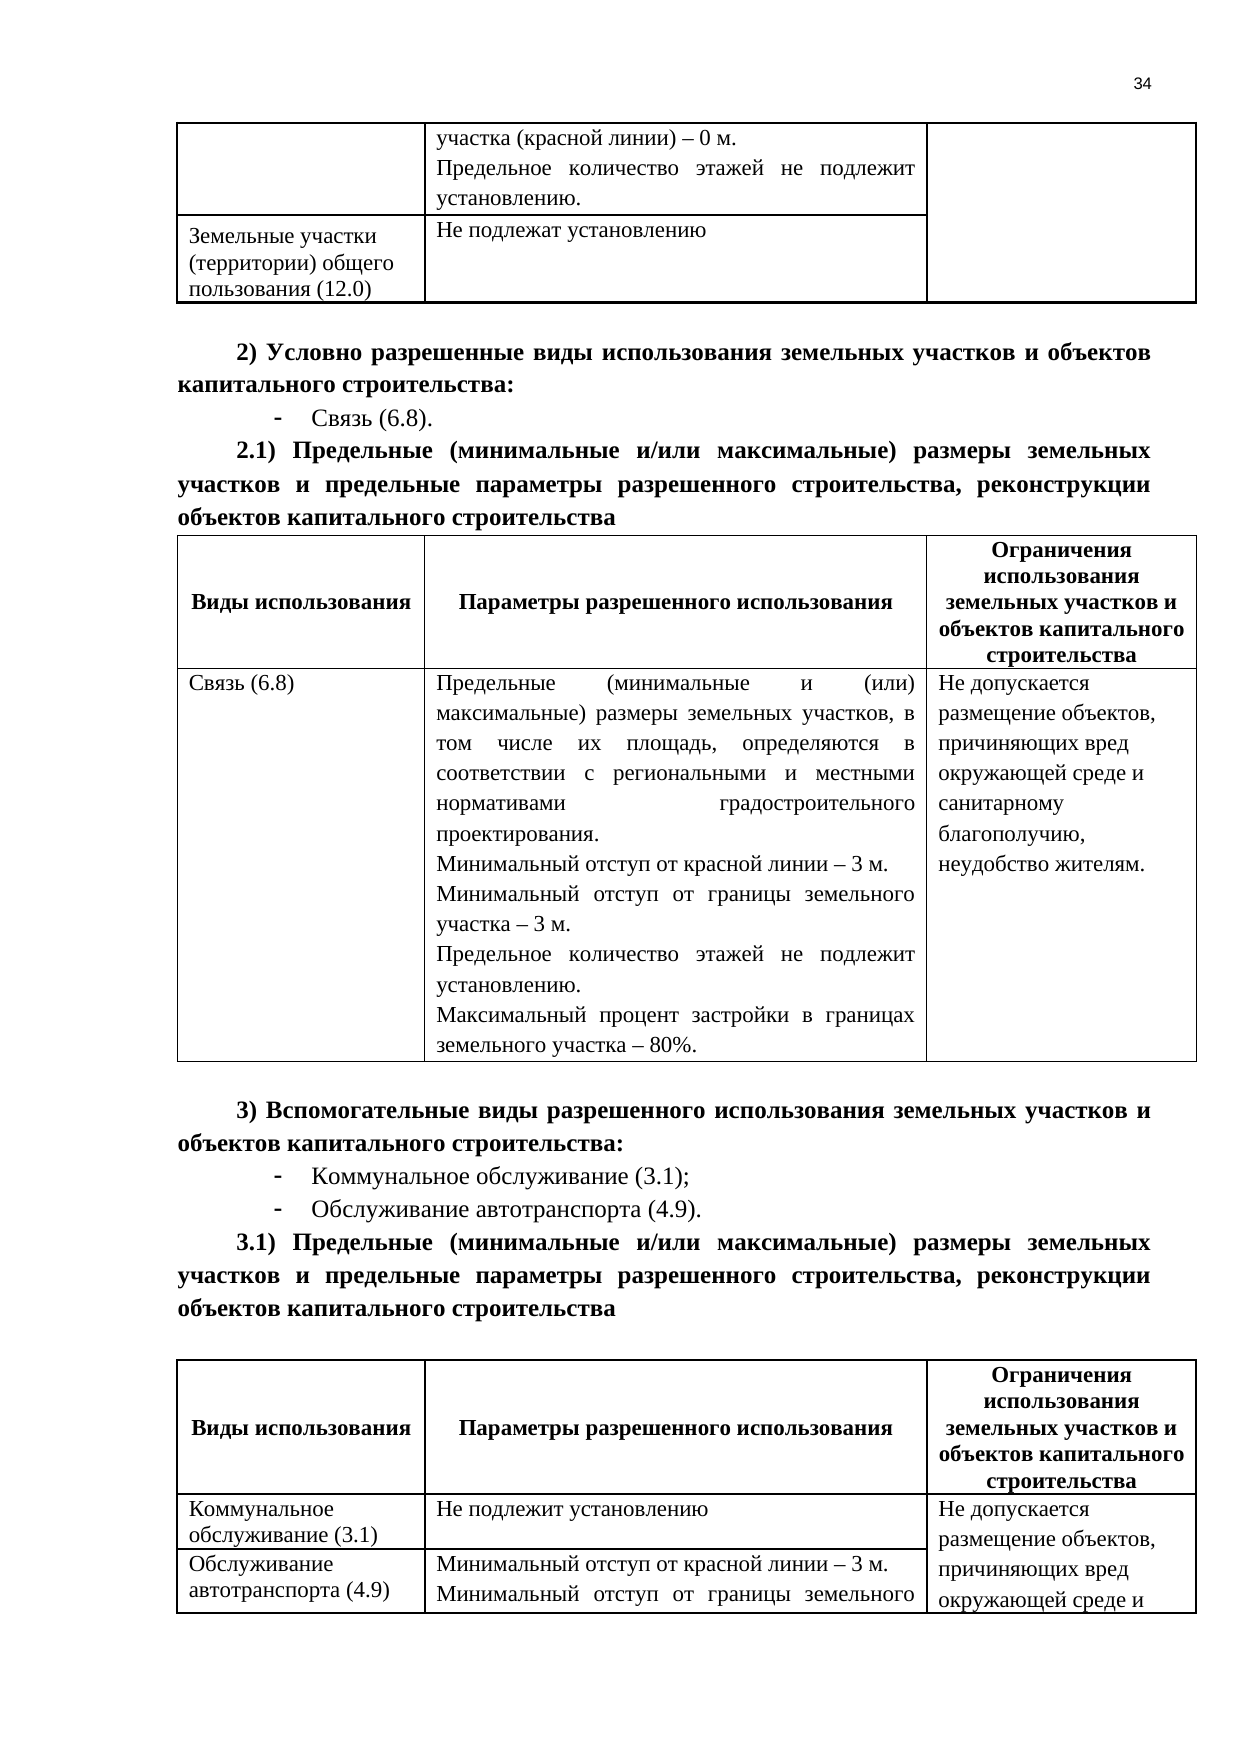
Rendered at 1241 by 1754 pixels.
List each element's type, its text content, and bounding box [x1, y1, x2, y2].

list Коммунальное обслуживание (3.1); [274, 1161, 1152, 1190]
text 2) Условно разрешенные виды использования земельных участков и объектов капитального строительства: [177, 337, 1152, 398]
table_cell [426, 124, 926, 214]
table_header Виды использования [178, 536, 424, 667]
table_header Ограничения использования земельных участков и объектов капитального строительства [928, 1361, 1195, 1493]
list Обслуживание автотранспорта (4.9). [274, 1194, 1152, 1223]
list Связь (6.8). [274, 403, 1152, 431]
table_cell Не подлежит установлению [426, 1495, 926, 1548]
table_header Виды использования [178, 1361, 424, 1493]
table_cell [178, 1550, 424, 1612]
table_cell Не подлежат установлению [426, 216, 926, 301]
table_header Ограничения использования земельных участков и объектов капитального строительства [927, 536, 1196, 667]
text 2.1) Предельные (минимальные и/или максимальные) размеры земельных участков и предельные параметры разрешенного строительства, реконструкции объектов капитального строительства [177, 436, 1152, 530]
table_header Параметры разрешенного использования [426, 1361, 926, 1493]
table_cell Предельные (минимальные и (или) максимальные) размеры земельных участков, в том числе их площадь, определяются в соответствии с региональными и местными нормативами градостроительного проектирования. Минимальный отступ от красной линии – 3 м. Минимальный отступ от границы земельного участка – 3 м. Предельное количество этажей не подлежит установлению. Максимальный процент застройки в границах земельного участка – 80%. [425, 669, 926, 1061]
table_cell Связь (6.8) [178, 669, 424, 1061]
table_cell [178, 124, 424, 214]
table_cell Не допускается размещение объектов, причиняющих вред окружающей среде и санитарному благополучию, неудобство жителям. [927, 669, 1196, 1061]
table_cell Земельные участки (территории) общего пользования (12.0) [178, 216, 424, 301]
text 3.1) Предельные (минимальные и/или максимальные) размеры земельных участков и предельные параметры разрешенного строительства, реконструкции объектов капитального строительства [177, 1227, 1152, 1322]
table_header Параметры разрешенного использования [425, 536, 926, 667]
table_cell Не допускается размещение объектов, причиняющих вред окружающей среде и санитарному благополучию, неудобство жителям. [928, 1495, 1195, 1612]
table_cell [426, 1550, 926, 1612]
table_cell Коммунальное обслуживание (3.1) [178, 1495, 424, 1548]
text 3) Вспомогательные виды разрешенного использования земельных участков и объектов капитального строительства: [177, 1095, 1152, 1157]
